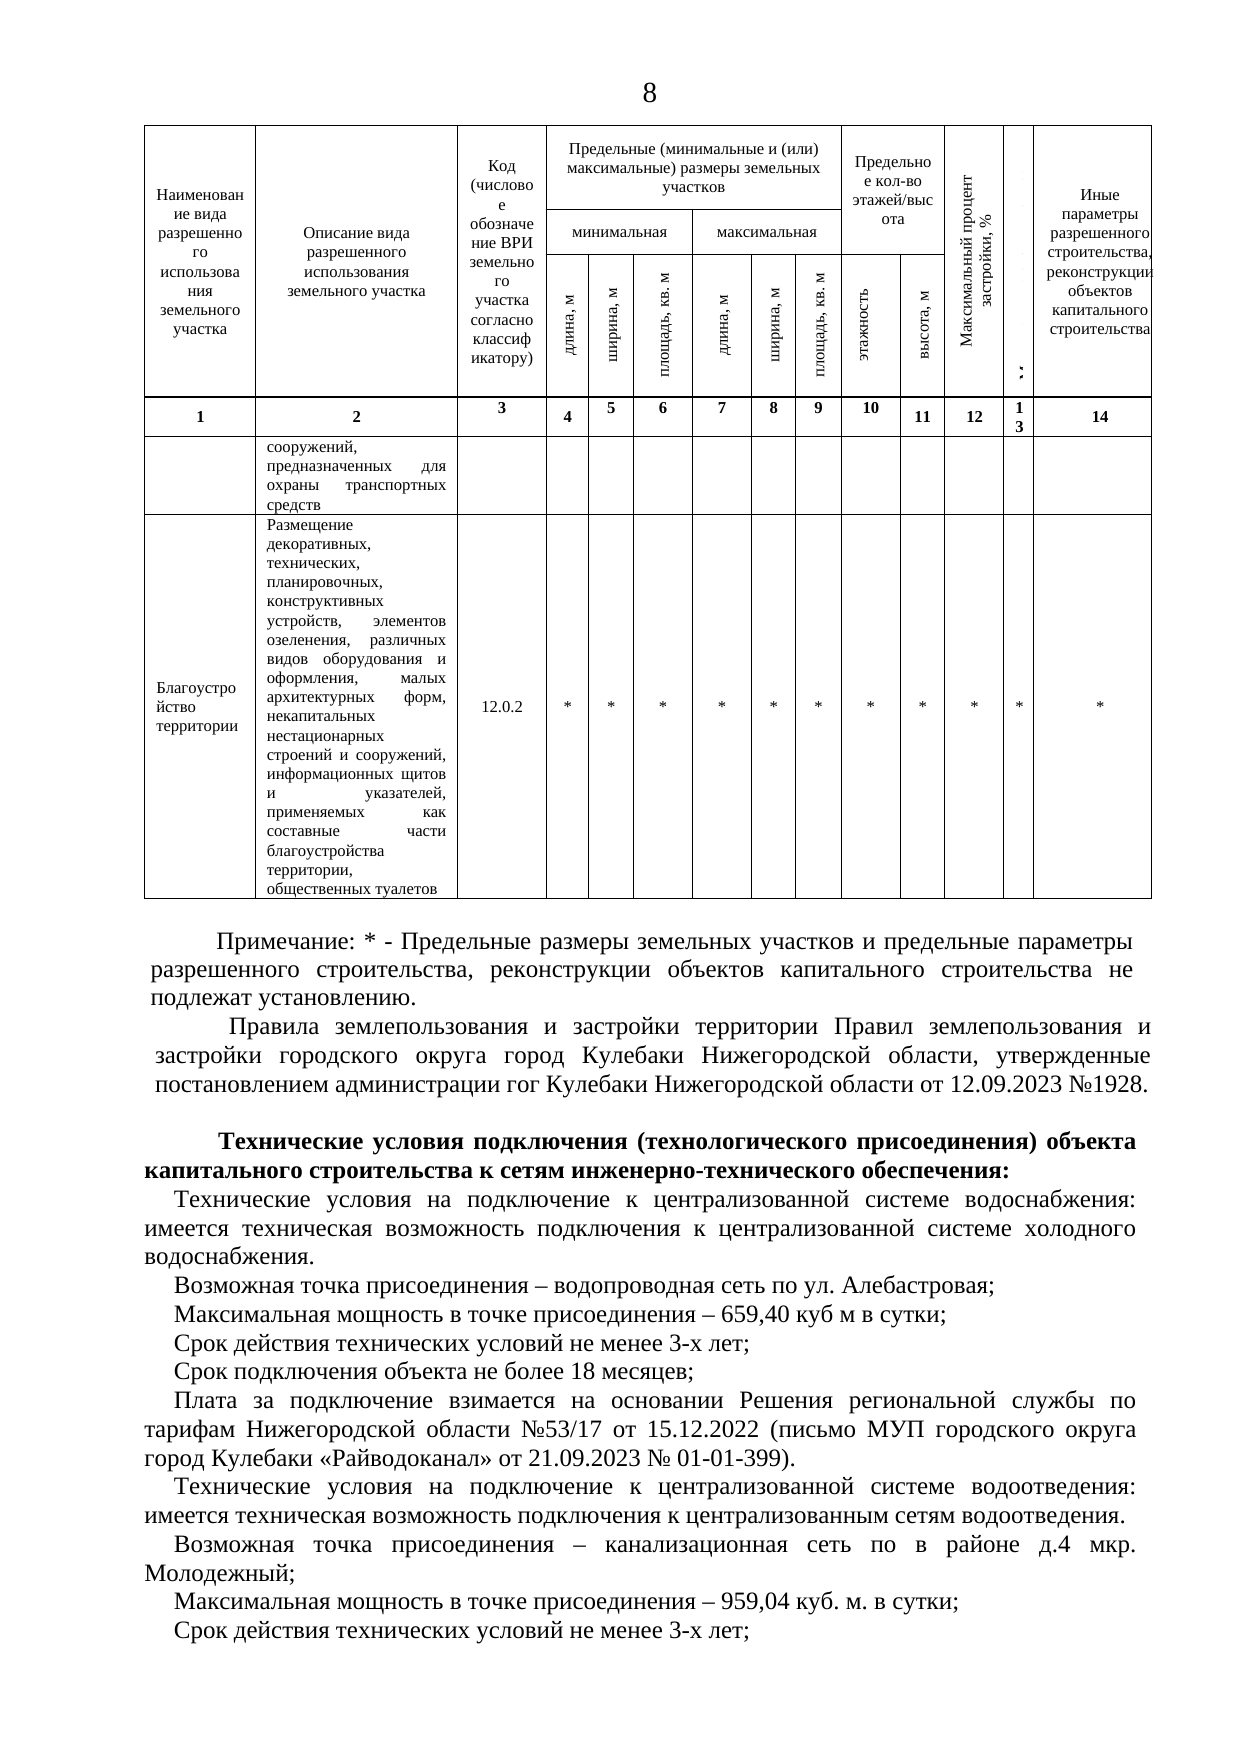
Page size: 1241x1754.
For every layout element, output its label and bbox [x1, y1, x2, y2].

table_header [133, 125, 1152, 1644]
